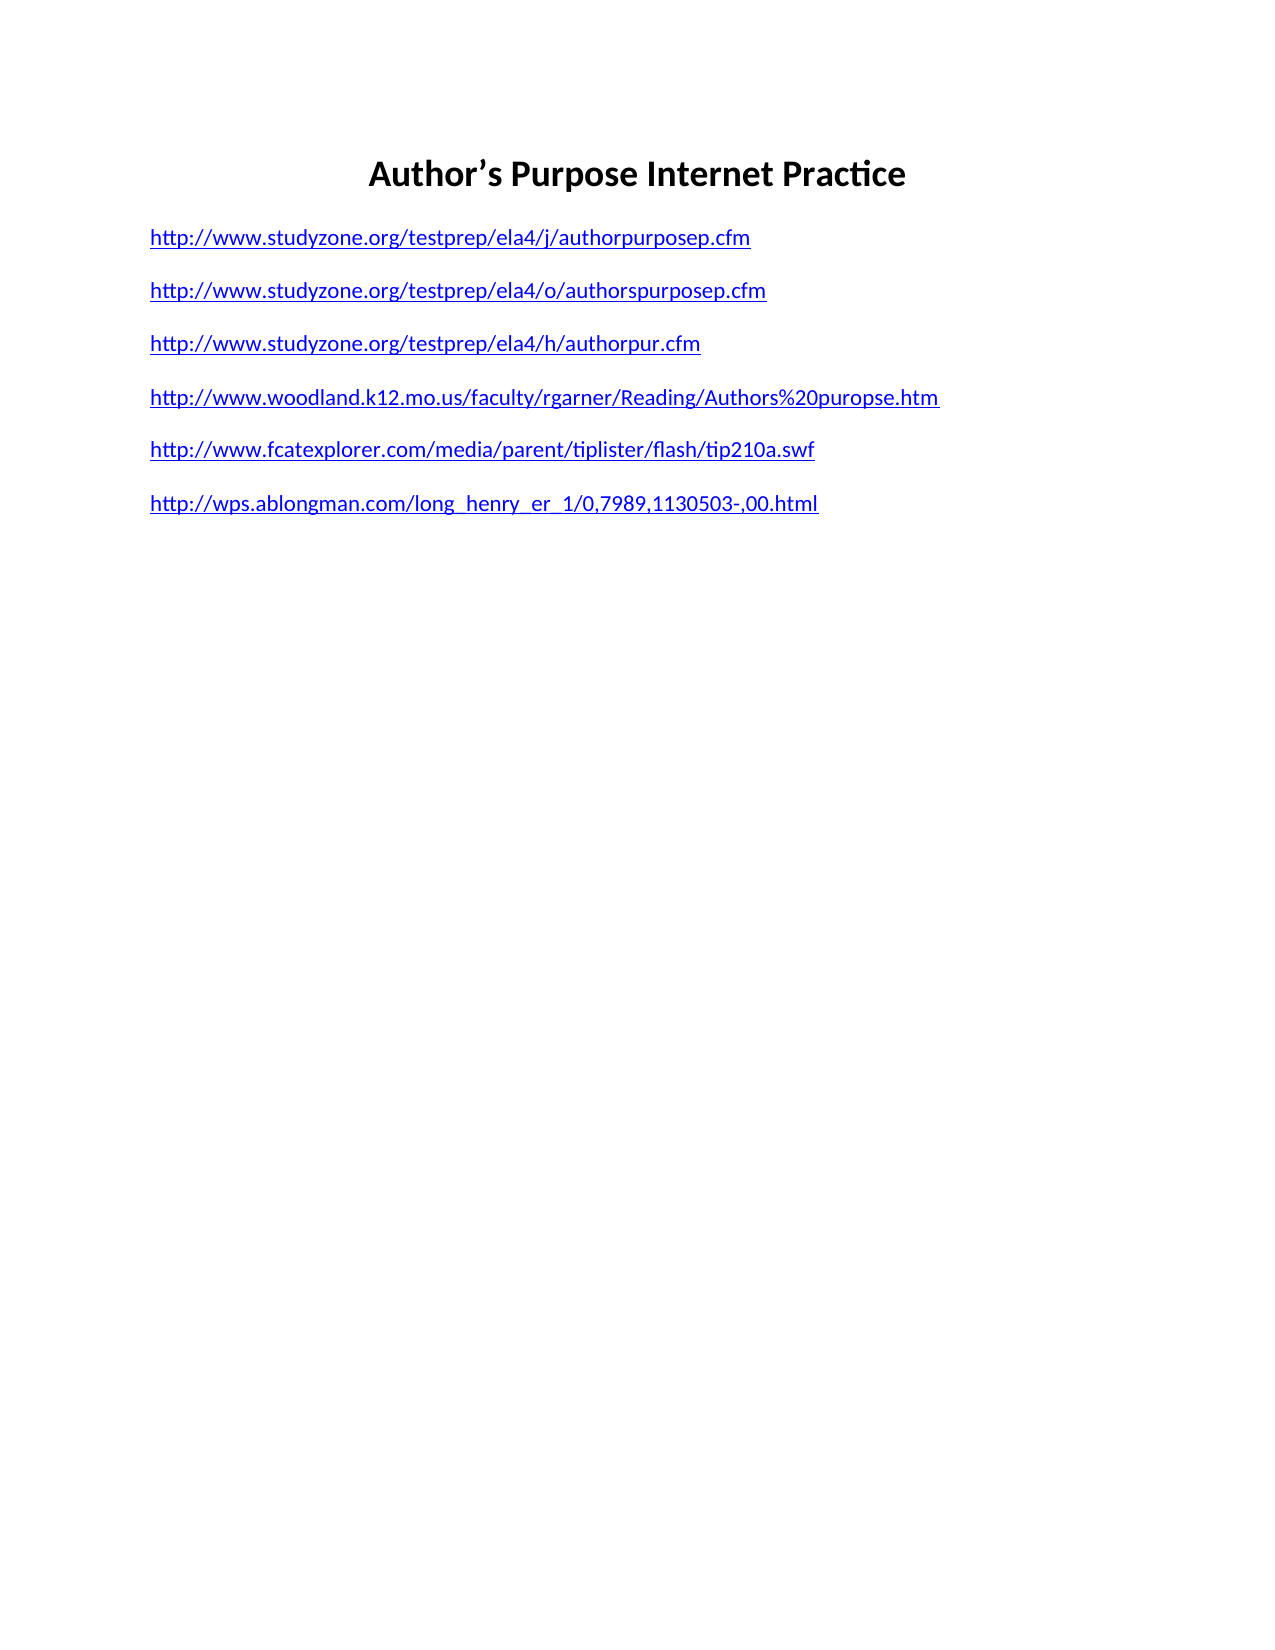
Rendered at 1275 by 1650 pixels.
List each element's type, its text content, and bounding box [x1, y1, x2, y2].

text http://www.fcatexplorer.com/media/parent/tiplister/flash/tip210a.swf [150, 436, 1125, 464]
text http://www.studyzone.org/testprep/ela4/j/authorpurposep.cfm [150, 223, 1125, 252]
text http://wps.ablongman.com/long_henry_er_1/0,7989,1130503-,00.html [150, 489, 1125, 517]
text Author’s Purpose Internet Practice [150, 150, 1125, 196]
text http://www.studyzone.org/testprep/ela4/h/authorpur.cfm [150, 329, 1125, 358]
text http://www.woodland.k12.mo.us/faculty/rgarner/Reading/Authors%20puropse.htm [150, 383, 1125, 411]
text http://www.studyzone.org/testprep/ela4/o/authorspurposep.cfm [150, 277, 1125, 304]
